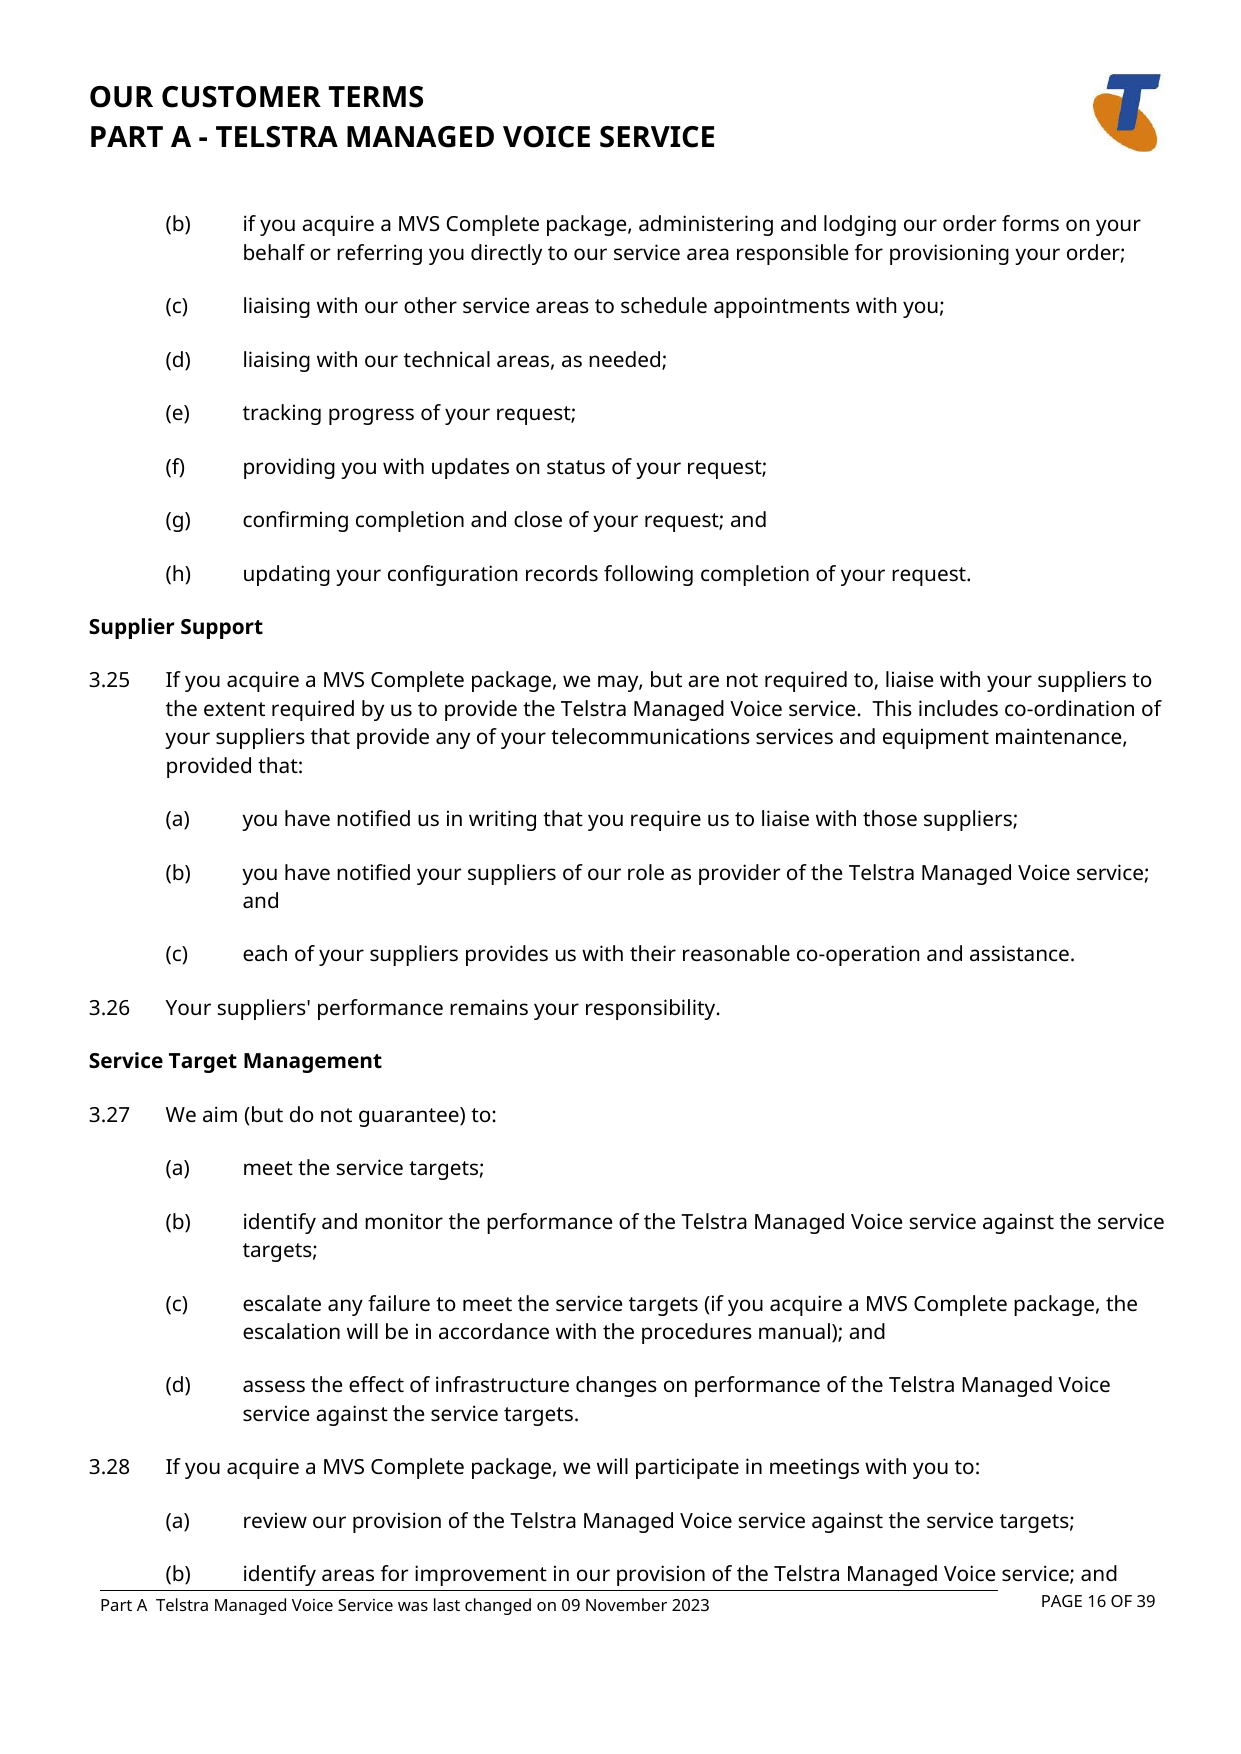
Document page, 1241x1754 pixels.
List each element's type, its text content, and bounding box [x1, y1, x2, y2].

subtitle If you acquire a MVS Complete package, we will participate in meetings with you to: [89, 1452, 1167, 1481]
subtitle assess the effect of infrastructure changes on performance of the Telstra Managed Voice service against the service targets. [165, 1371, 1167, 1427]
subtitle review our provision of the Telstra Managed Voice service against the service targets; [165, 1506, 1167, 1534]
subtitle liaising with our other service areas to schedule appointments with you; [165, 291, 1167, 320]
subtitle We aim (but do not guarantee) to: [89, 1100, 1167, 1128]
subtitle escalate any failure to meet the service targets (if you acquire a MVS Complete package, the escalation will be in accordance with the procedures manual); and [165, 1289, 1167, 1346]
picture [1091, 0, 1236, 152]
subtitle tracking progress of your request; [165, 398, 1167, 427]
subtitle identify areas for improvement in our provision of the Telstra Managed Voice service; and [165, 1559, 1167, 1588]
subtitle updating your configuration records following completion of your request. [165, 559, 1167, 587]
subtitle you have notified your suppliers of our role as provider of the Telstra Managed Voice service; and [165, 858, 1167, 914]
subtitle If you acquire a MVS Complete package, we may, but are not required to, liaise with your suppliers to the extent required by us to provide the Telstra Managed Voice service. This includes co-ordination of your suppliers that provide any of your telecommunications services and equipment maintenance, provided that: [89, 666, 1167, 779]
subtitle identify and monitor the performance of the Telstra Managed Voice service against the service targets; [165, 1207, 1167, 1264]
subtitle providing you with updates on status of your request; [165, 452, 1167, 480]
text Supplier Support [89, 612, 1167, 641]
text Service Target Management [89, 1046, 1167, 1075]
subtitle liaising with our technical areas, as needed; [165, 345, 1167, 373]
subtitle you have notified us in writing that you require us to liaise with those suppliers; [165, 804, 1167, 833]
subtitle Your suppliers' performance remains your responsibility. [89, 993, 1167, 1021]
subtitle each of your suppliers provides us with their reasonable co-operation and assistance. [165, 939, 1167, 968]
subtitle if you acquire a MVS Complete package, administering and lodging our order forms on your behalf or referring you directly to our service area responsible for provisioning your order; [165, 209, 1167, 266]
subtitle meet the service targets; [165, 1153, 1167, 1182]
subtitle confirming completion and close of your request; and [165, 505, 1167, 534]
